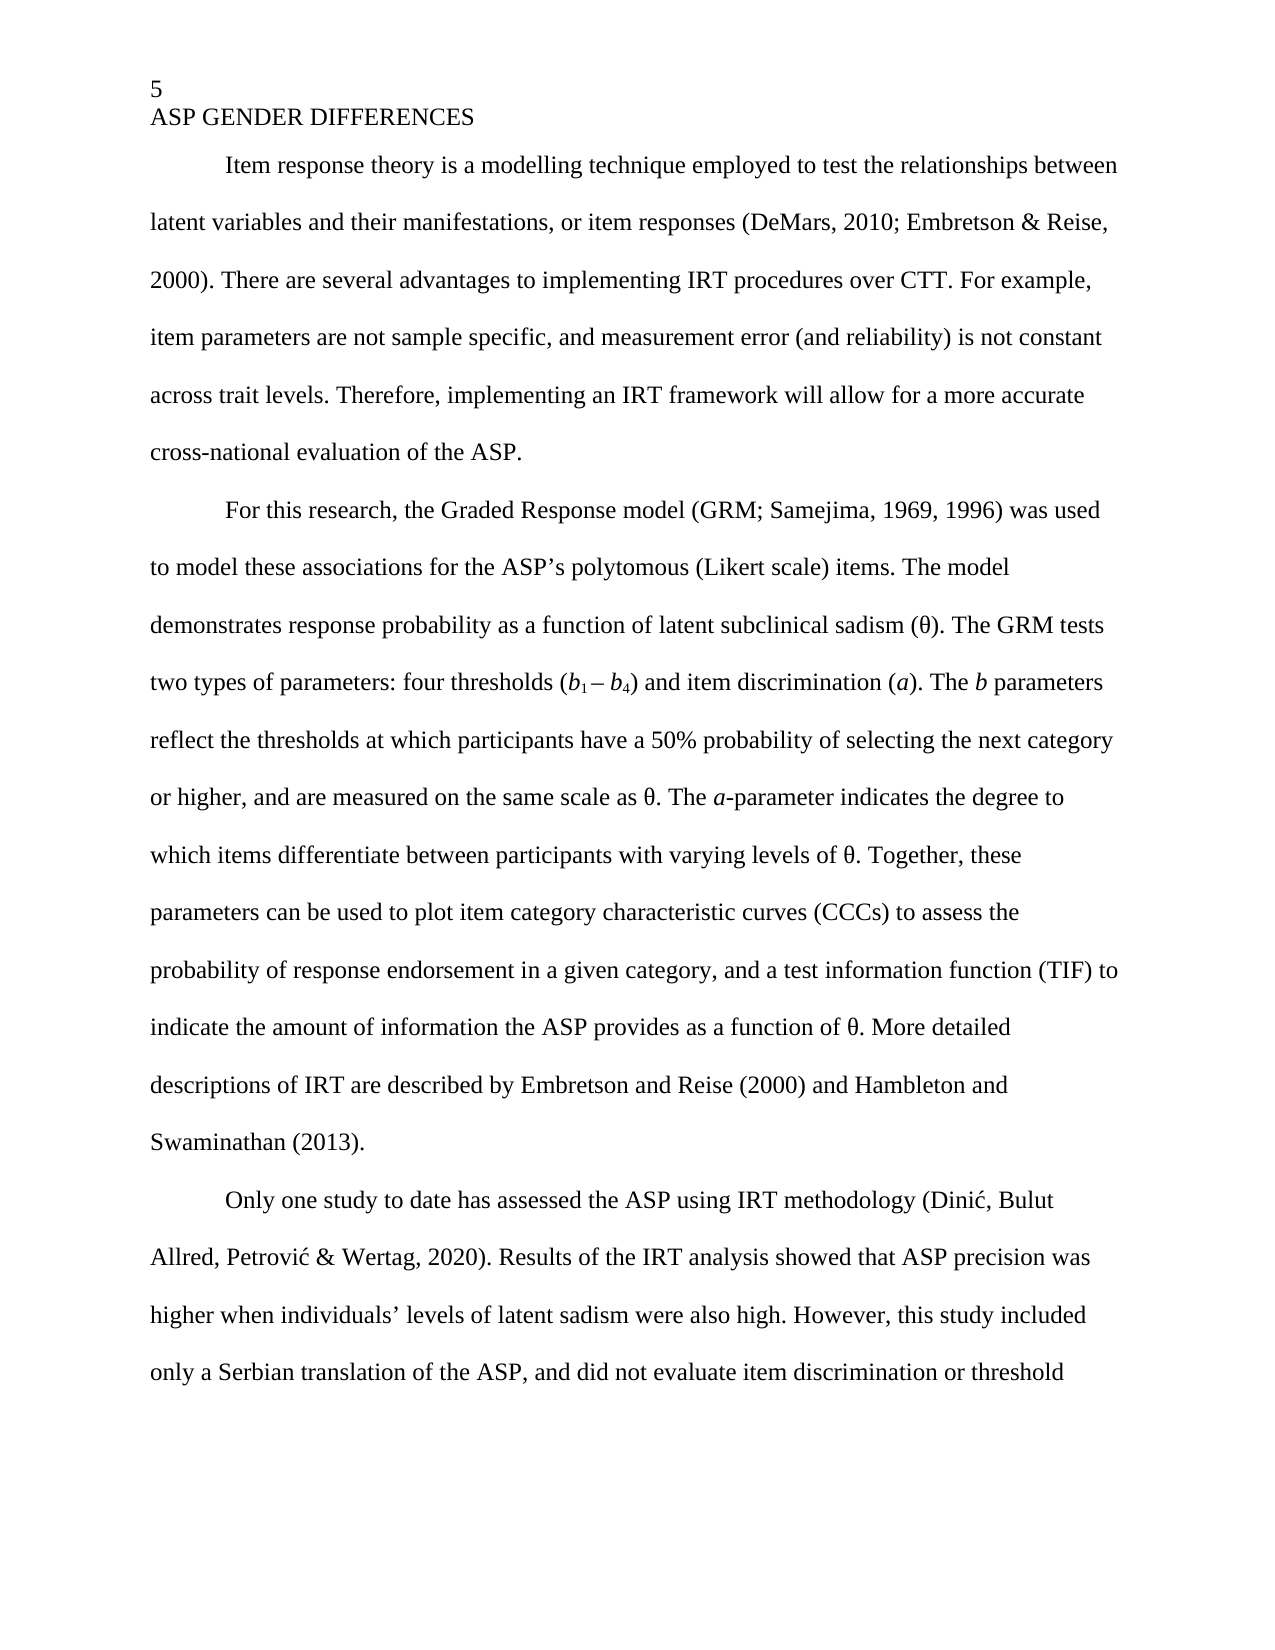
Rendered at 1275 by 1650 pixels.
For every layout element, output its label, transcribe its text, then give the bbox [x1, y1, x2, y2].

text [150, 1185, 1125, 1386]
text For this research, the Graded Response model (GRM; Samejima, 1969, 1996) was used to model these associations for the ASP’s polytomous (Likert scale) items. The model demonstrates response probability as a function of latent subclinical sadism (θ). The GRM tests two types of parameters: four thresholds (b1 – b4) and item discrimination (a). The b parameters reflect the thresholds at which participants have a 50% probability of selecting the next category or higher, and are measured on the same scale as θ. The a-parameter indicates the degree to which items differentiate between participants with varying levels of θ. Together, these parameters can be used to plot item category characteristic curves (CCCs) to assess the probability of response endorsement in a given category, and a test information function (TIF) to indicate the amount of information the ASP provides as a function of θ. More detailed descriptions of IRT are described by Embretson and Reise (2000) and Hambleton and Swaminathan (2013). [150, 495, 1125, 1156]
text Item response theory is a modelling technique employed to test the relationships between latent variables and their manifestations, or item responses (DeMars, 2010; Embretson & Reise, 2000). There are several advantages to implementing IRT procedures over CTT. For example, item parameters are not sample specific, and measurement error (and reliability) is not constant across trait levels. Therefore, implementing an IRT framework will allow for a more accurate cross-national evaluation of the ASP. [150, 150, 1125, 466]
